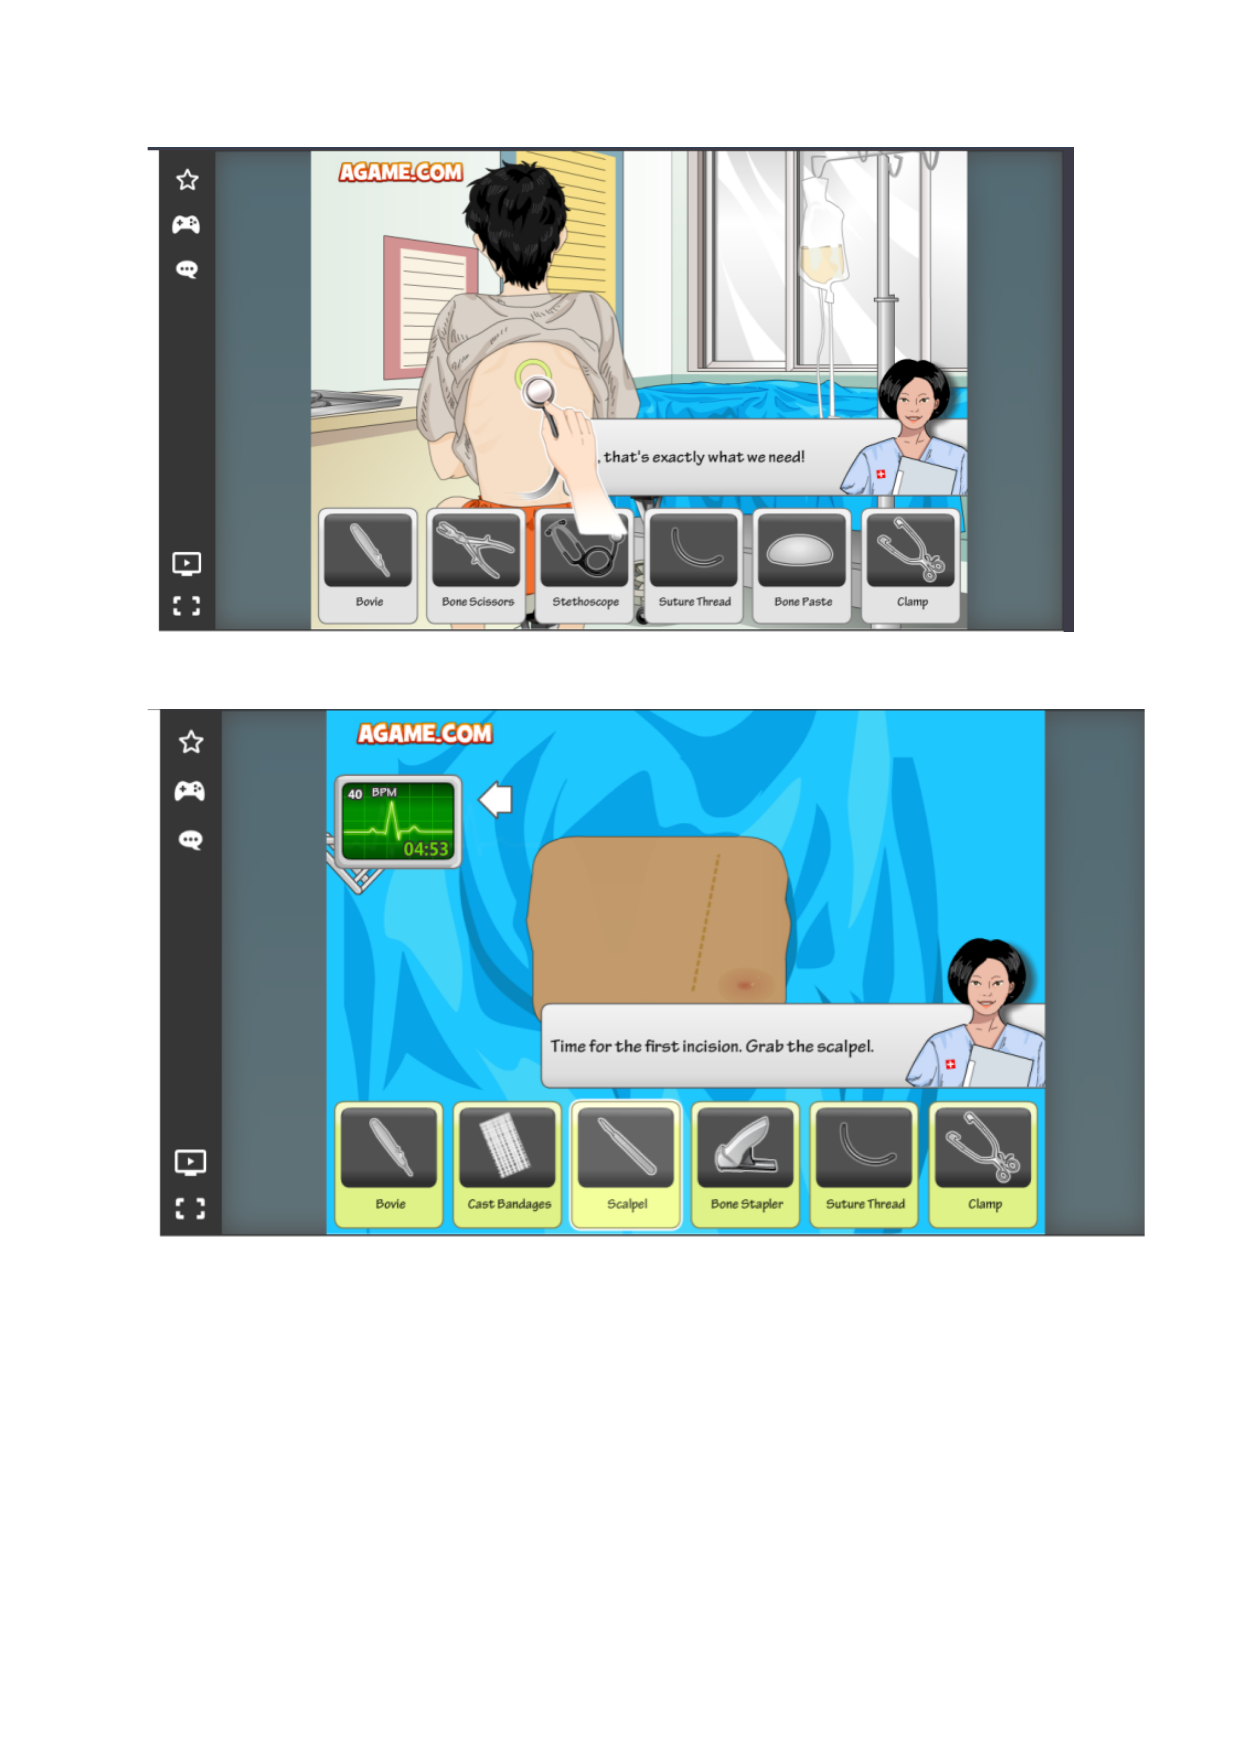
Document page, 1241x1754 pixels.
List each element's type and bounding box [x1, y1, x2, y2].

picture [147, 709, 1145, 1242]
picture [147, 147, 1074, 632]
